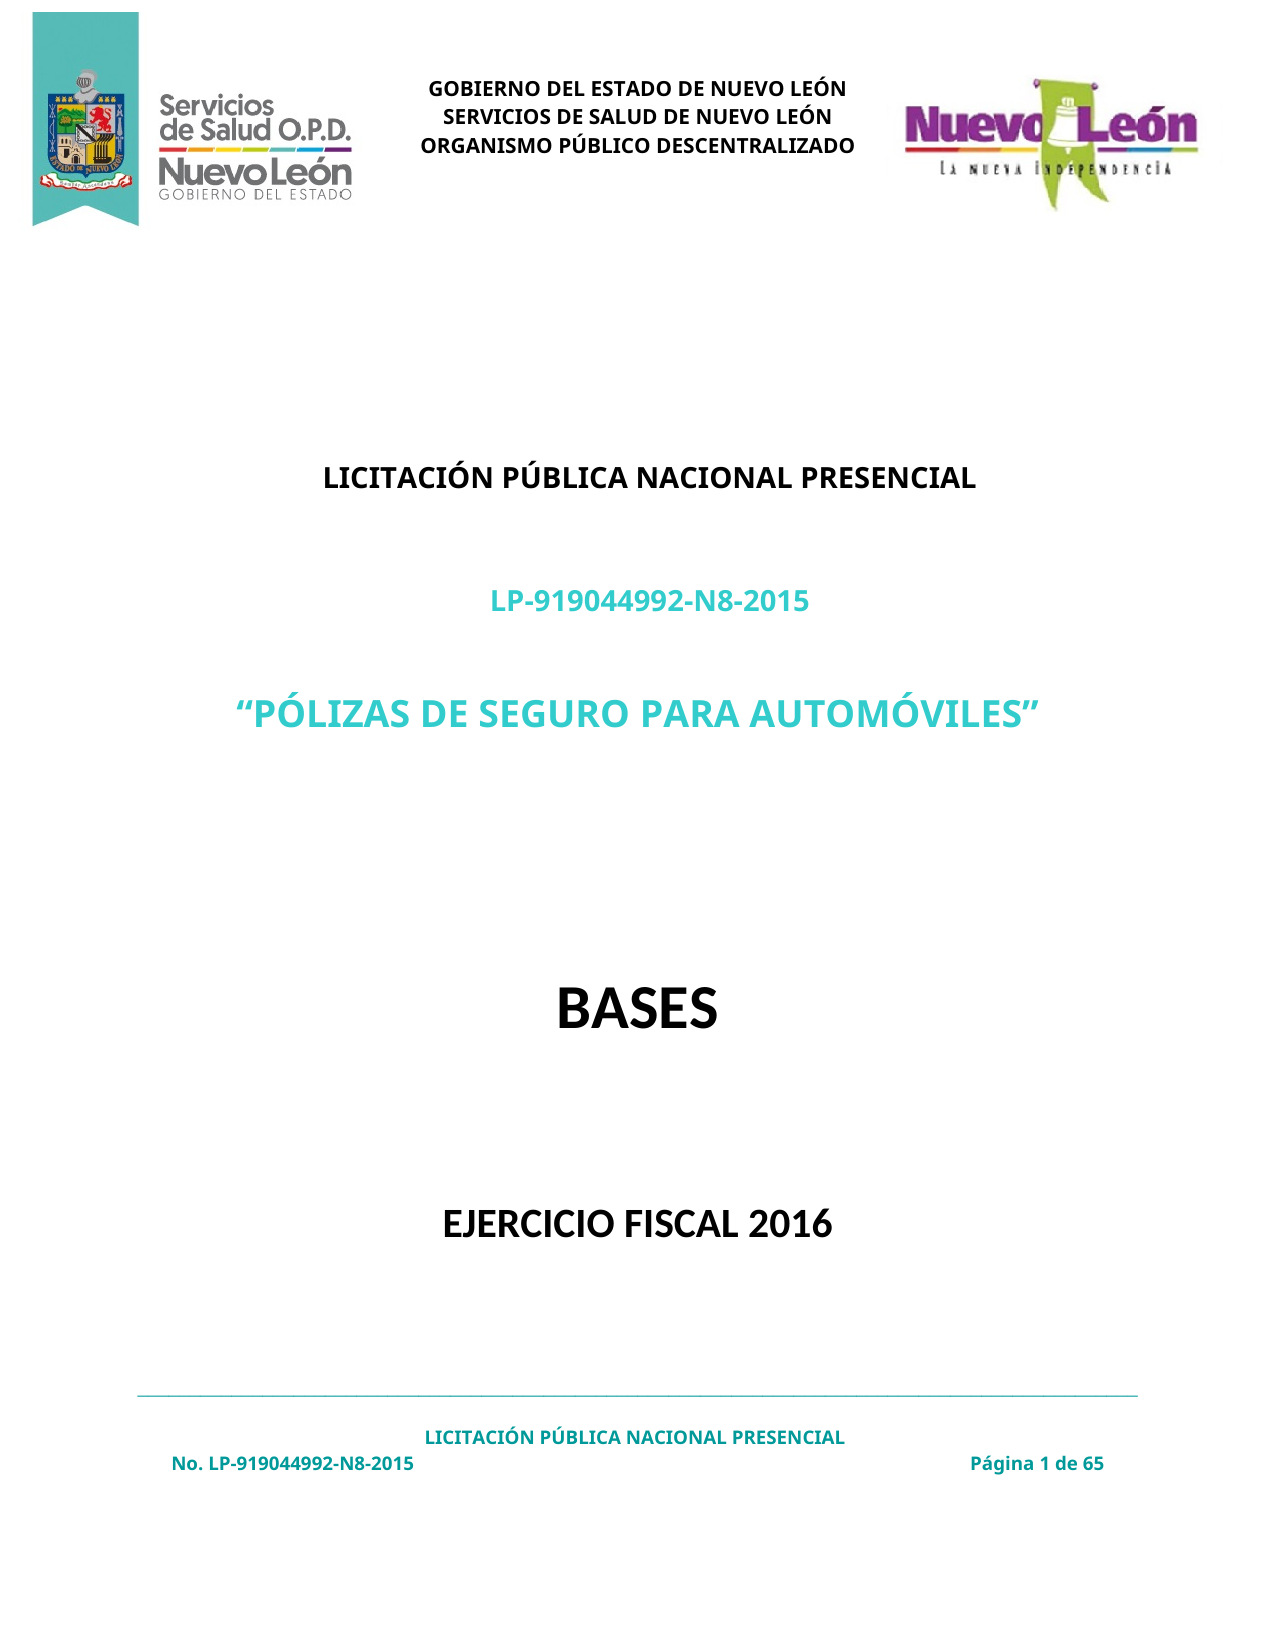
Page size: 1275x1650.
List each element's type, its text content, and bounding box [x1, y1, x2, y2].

text EJERCICIO FISCAL 2016 [118, 1197, 1157, 1247]
picture [3, 12, 1229, 238]
subtitle LP-919044992-N8-2015 [118, 581, 1181, 620]
text BASES [118, 968, 1157, 1044]
text “PÓLIZAS DE SEGURO PARA AUTOMÓVILES” [118, 687, 1157, 738]
text LICITACIÓN PÚBLICA NACIONAL PRESENCIAL [118, 457, 1181, 497]
